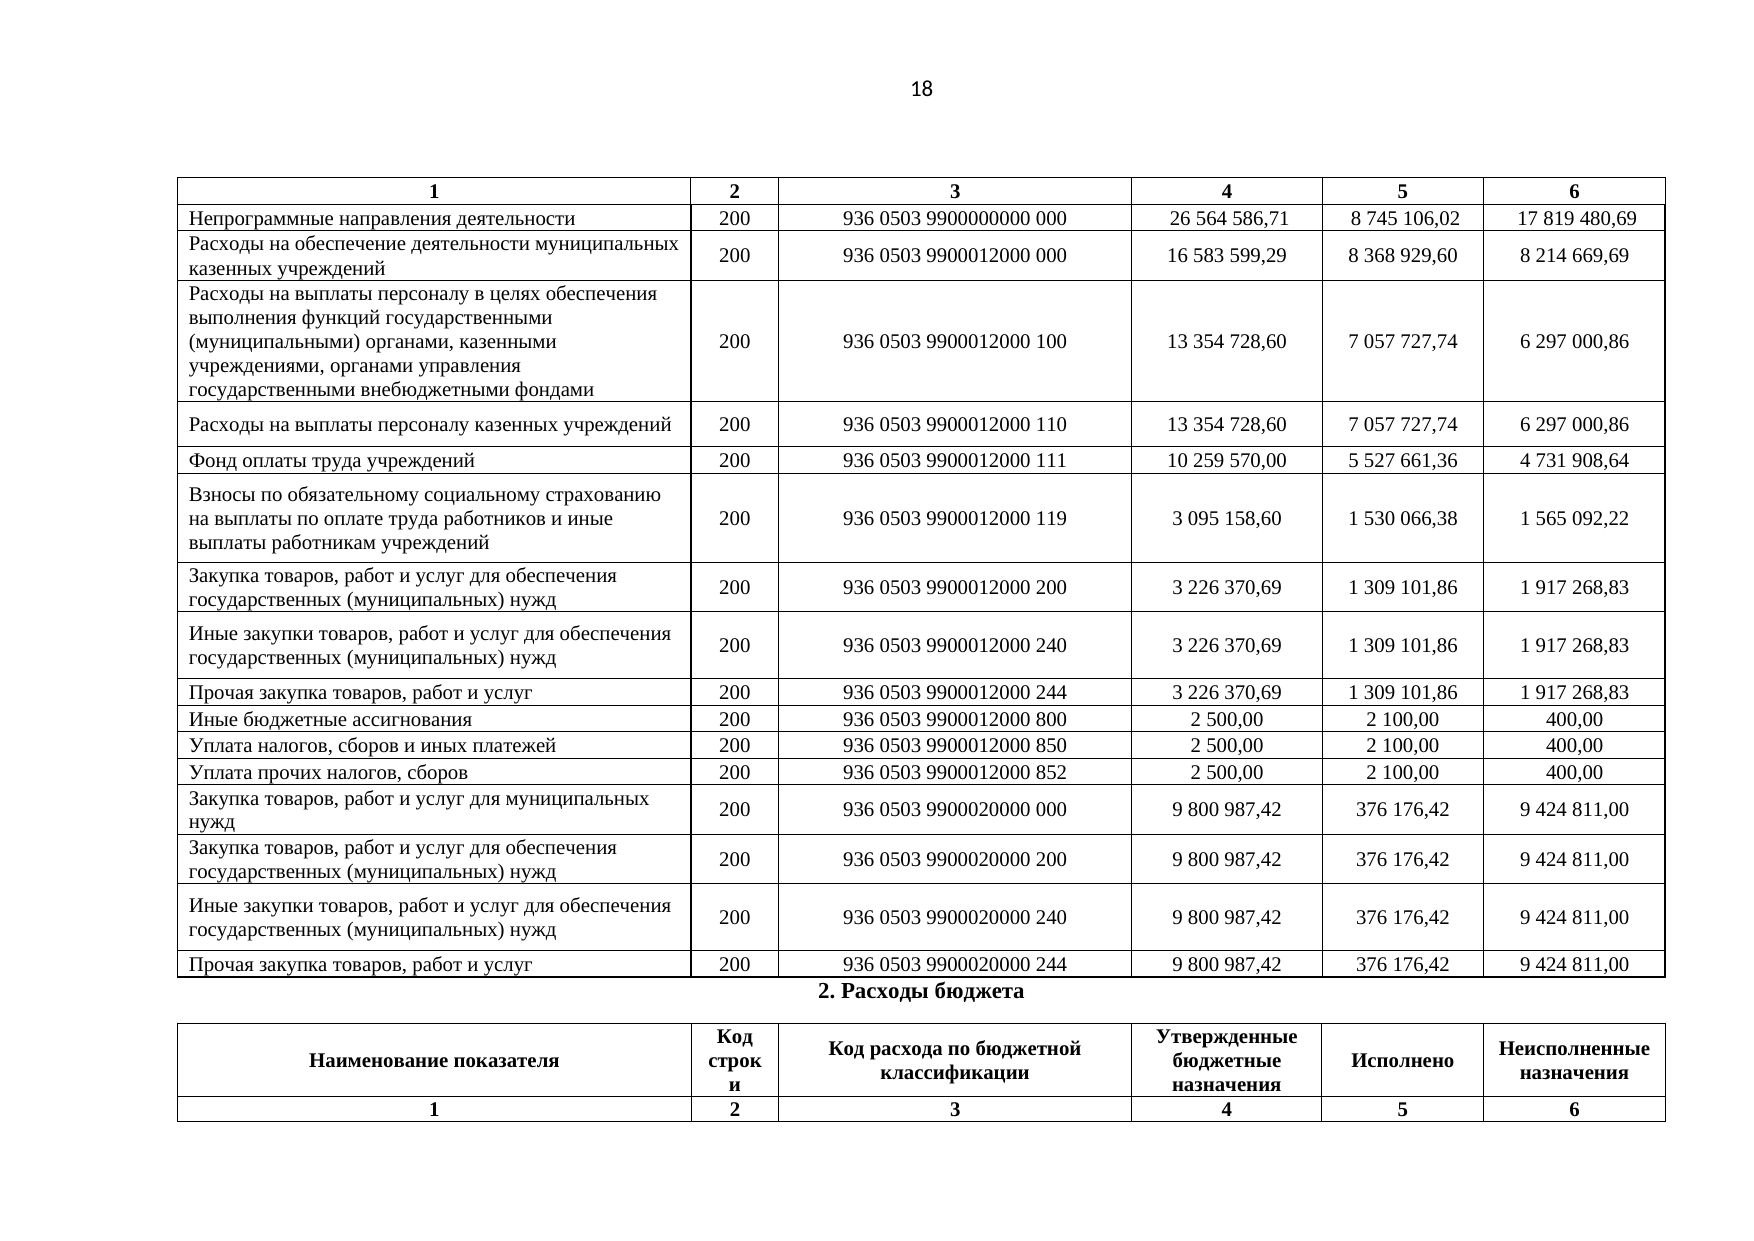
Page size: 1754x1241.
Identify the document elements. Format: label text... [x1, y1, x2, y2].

table_cell 200 [692, 281, 778, 401]
table_cell 2 [691, 178, 778, 204]
table_cell 9 424 811,00 [1484, 785, 1664, 833]
table_cell 2 100,00 [1323, 706, 1483, 731]
table_cell 200 [692, 474, 778, 562]
table_cell 3 [779, 1097, 1131, 1121]
table_cell 936 0503 9900012000 100 [779, 281, 1131, 401]
table_cell 6 [1484, 1097, 1665, 1121]
table_cell 1 309 101,86 [1323, 563, 1483, 611]
table_cell 936 0503 9900020000 240 [779, 884, 1131, 950]
table_cell 7 057 727,74 [1323, 281, 1483, 401]
table_cell 4 [1132, 1097, 1321, 1121]
table_cell 8 214 669,69 [1484, 231, 1664, 279]
table_cell 200 [692, 612, 778, 678]
table_cell 9 800 987,42 [1132, 835, 1322, 883]
table_cell 2 100,00 [1323, 759, 1483, 784]
table_cell 200 [692, 785, 778, 833]
table_header Неисполненные назначения [1484, 1024, 1665, 1096]
table_cell Прочая закупка товаров, работ и услуг [178, 951, 690, 976]
table_cell 200 [692, 402, 778, 446]
table_cell 3 226 370,69 [1132, 563, 1322, 611]
table_cell 200 [692, 951, 778, 976]
table_cell 200 [692, 679, 778, 705]
table_cell 3 095 158,60 [1132, 474, 1322, 562]
table_cell Расходы на выплаты персоналу в целях обеспечения выполнения функций государственными (муниципальными) органами, казенными учреждениями, органами управления государственными внебюджетными фондами [178, 281, 690, 401]
table_cell Фонд оплаты труда учреждений [178, 447, 690, 473]
table_cell 200 [692, 205, 778, 230]
table_cell 9 800 987,42 [1132, 785, 1322, 833]
table_cell 3 226 370,69 [1132, 679, 1322, 705]
table_cell 1 917 268,83 [1484, 679, 1664, 705]
table_cell 376 176,42 [1323, 785, 1483, 833]
table_cell 13 354 728,60 [1132, 402, 1322, 446]
table_cell 936 0503 9900012000 244 [779, 679, 1131, 705]
table_cell 8 745 106,02 [1323, 205, 1483, 230]
table_cell 200 [692, 447, 778, 473]
table_cell Закупка товаров, работ и услуг для муниципальных нужд [178, 785, 690, 833]
table_cell 17 819 480,69 [1484, 205, 1664, 230]
table_cell Расходы на обеспечение деятельности муниципальных казенных учреждений [178, 231, 690, 279]
table_cell 936 0503 9900012000 800 [779, 706, 1131, 731]
table_cell 200 [692, 706, 778, 731]
text 2. Расходы бюджета [177, 978, 1665, 1004]
table_header Исполнено [1322, 1024, 1483, 1096]
table_cell 2 500,00 [1132, 706, 1322, 731]
table_cell Закупка товаров, работ и услуг для обеспечения государственных (муниципальных) нужд [178, 563, 690, 611]
table_cell 9 424 811,00 [1484, 951, 1664, 976]
table_cell 200 [692, 563, 778, 611]
table_cell 1 [178, 1097, 691, 1121]
table_header Код расхода по бюджетной классификации [779, 1024, 1131, 1096]
table_cell 1 565 092,22 [1484, 474, 1664, 562]
table_cell Прочая закупка товаров, работ и услуг [178, 679, 690, 705]
table_cell 7 057 727,74 [1323, 402, 1483, 446]
table_cell 936 0503 9900012000 119 [779, 474, 1131, 562]
table_cell Уплата налогов, сборов и иных платежей [178, 732, 690, 758]
table_cell 6 [1484, 178, 1665, 204]
table_cell 936 0503 9900020000 244 [779, 951, 1131, 976]
table_cell 2 100,00 [1323, 732, 1483, 758]
table_cell 1 [178, 178, 690, 204]
table_header Наименование показателя [178, 1024, 691, 1096]
table_cell 2 500,00 [1132, 732, 1322, 758]
table_cell Закупка товаров, работ и услуг для обеспечения государственных (муниципальных) нужд [178, 835, 690, 883]
table_cell 400,00 [1484, 732, 1664, 758]
table_cell 936 0503 9900012000 240 [779, 612, 1131, 678]
table_cell 936 0503 9900012000 850 [779, 732, 1131, 758]
table_cell 936 0503 9900012000 111 [779, 447, 1131, 473]
table_cell 200 [692, 759, 778, 784]
table_cell 1 309 101,86 [1323, 679, 1483, 705]
table_cell 5 [1323, 178, 1483, 204]
table_cell 200 [692, 835, 778, 883]
table_cell 376 176,42 [1323, 884, 1483, 950]
table_cell Иные закупки товаров, работ и услуг для обеспечения государственных (муниципальных) нужд [178, 612, 690, 678]
table_cell 400,00 [1484, 706, 1664, 731]
table_cell 3 [779, 178, 1131, 204]
table_cell Непрограммные направления деятельности [178, 205, 690, 230]
table_cell 26 564 586,71 [1132, 205, 1322, 230]
table_cell Уплата прочих налогов, сборов [178, 759, 690, 784]
table_cell 13 354 728,60 [1132, 281, 1322, 401]
table_cell 936 0503 9900012000 000 [779, 231, 1131, 279]
table_cell 4 [1132, 178, 1322, 204]
table_cell 3 226 370,69 [1132, 612, 1322, 678]
table_cell 10 259 570,00 [1132, 447, 1322, 473]
table_cell 4 731 908,64 [1484, 447, 1664, 473]
table_cell 1 309 101,86 [1323, 612, 1483, 678]
table_cell 16 583 599,29 [1132, 231, 1322, 279]
table_cell 936 0503 9900020000 000 [779, 785, 1131, 833]
table_cell 200 [692, 732, 778, 758]
table_cell 1 917 268,83 [1484, 612, 1664, 678]
table_cell 9 800 987,42 [1132, 884, 1322, 950]
table_cell 936 0503 9900020000 200 [779, 835, 1131, 883]
table_cell 936 0503 9900012000 110 [779, 402, 1131, 446]
table_cell 9 424 811,00 [1484, 835, 1664, 883]
table_cell 1 917 268,83 [1484, 563, 1664, 611]
table_cell 2 500,00 [1132, 759, 1322, 784]
table_cell 936 0503 9900012000 200 [779, 563, 1131, 611]
table_cell 2 [692, 1097, 778, 1121]
table_cell 200 [692, 231, 778, 279]
table_cell 9 800 987,42 [1132, 951, 1322, 976]
table_cell Расходы на выплаты персоналу казенных учреждений [178, 402, 690, 446]
table_cell Иные бюджетные ассигнования [178, 706, 690, 731]
table_cell 936 0503 9900012000 852 [779, 759, 1131, 784]
table_header Утвержденные бюджетные назначения [1132, 1024, 1321, 1096]
table_cell 376 176,42 [1323, 835, 1483, 883]
table_cell 376 176,42 [1323, 951, 1483, 976]
table_cell Иные закупки товаров, работ и услуг для обеспечения государственных (муниципальных) нужд [178, 884, 690, 950]
table_cell Взносы по обязательному социальному страхованию на выплаты по оплате труда работников и иные выплаты работникам учреждений [178, 474, 690, 562]
table_cell 6 297 000,86 [1484, 281, 1664, 401]
table_cell 936 0503 9900000000 000 [779, 205, 1131, 230]
table_header Код строки [692, 1024, 778, 1096]
table_cell 8 368 929,60 [1323, 231, 1483, 279]
table_cell 9 424 811,00 [1484, 884, 1664, 950]
table_cell 200 [692, 884, 778, 950]
table_cell 5 [1322, 1097, 1483, 1121]
table_cell 1 530 066,38 [1323, 474, 1483, 562]
table_cell 6 297 000,86 [1484, 402, 1664, 446]
table_cell 400,00 [1484, 759, 1664, 784]
table_cell 5 527 661,36 [1323, 447, 1483, 473]
